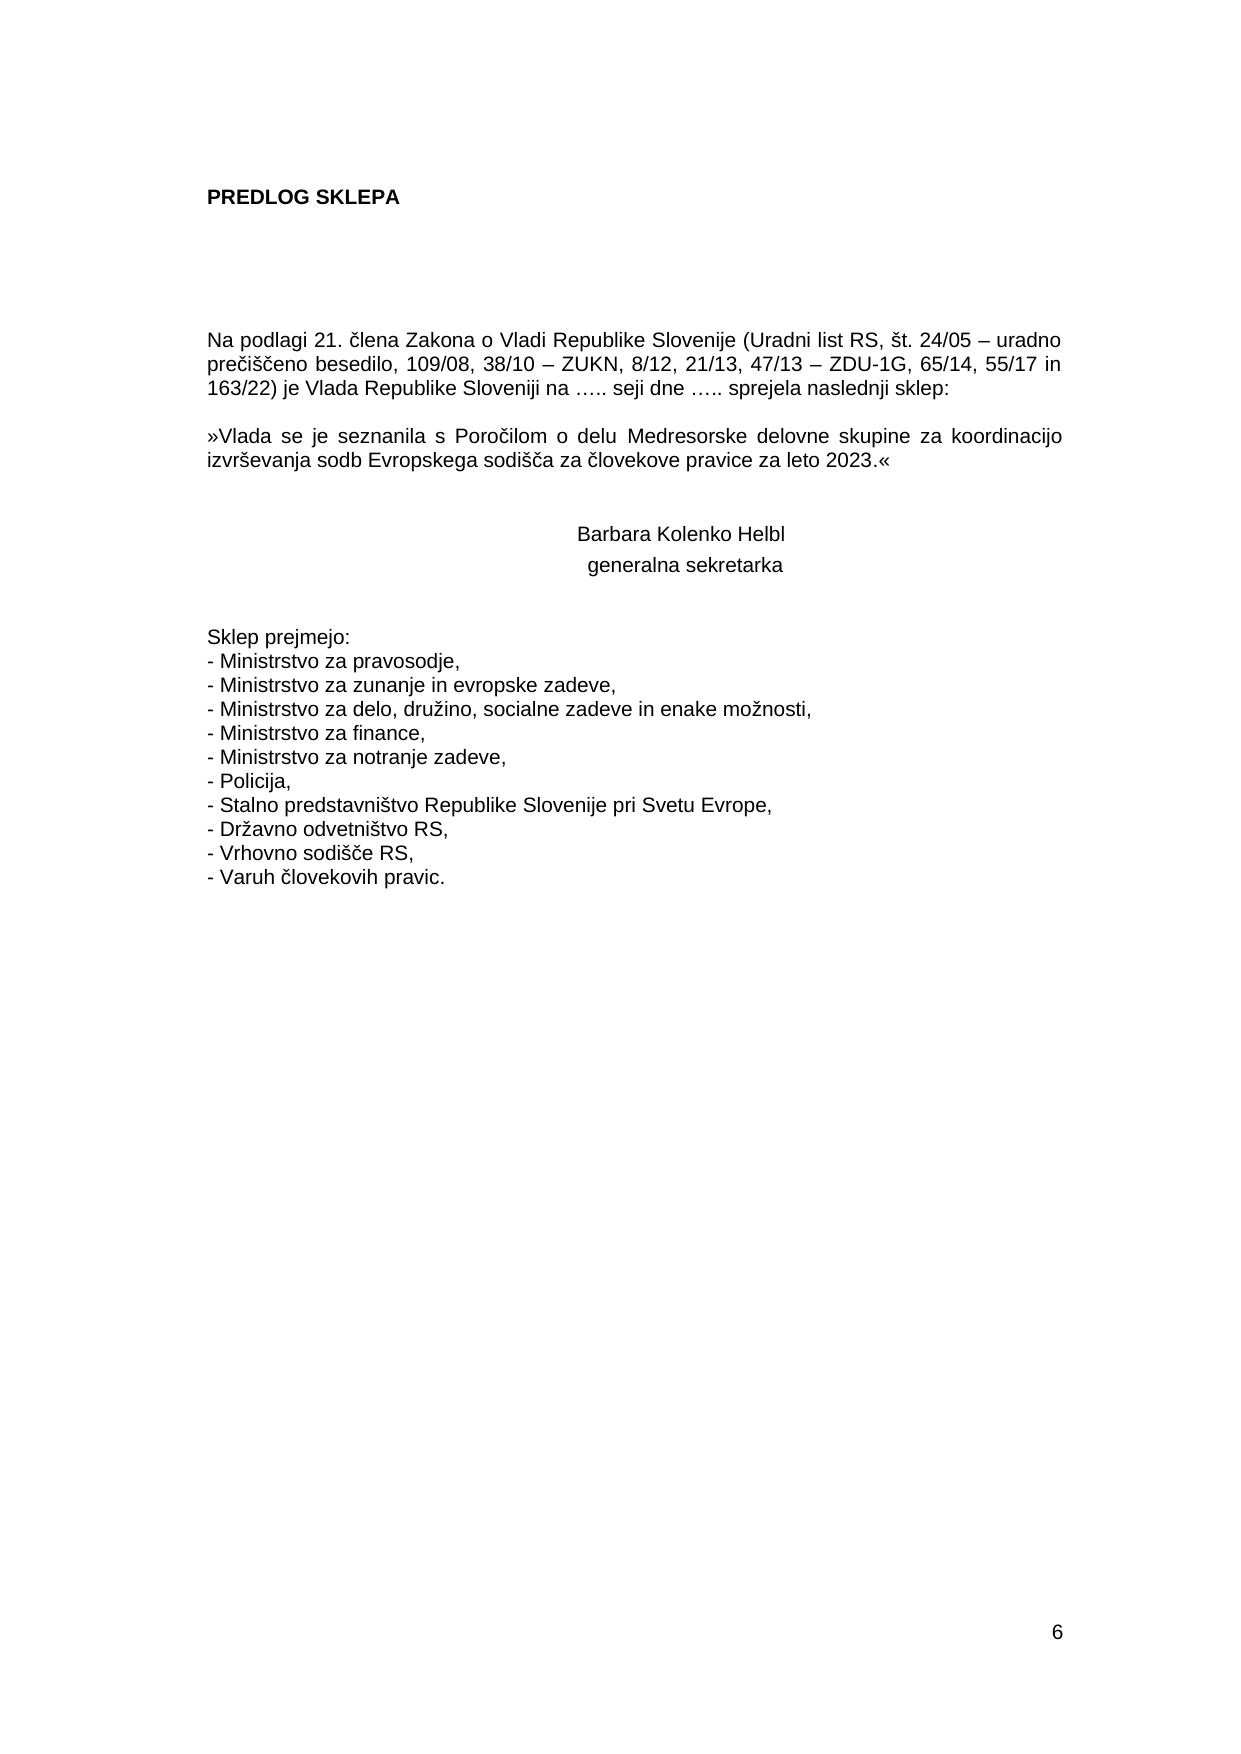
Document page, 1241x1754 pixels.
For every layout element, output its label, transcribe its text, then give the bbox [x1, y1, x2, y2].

text »Vlada se je seznanila s Poročilom o delu Medresorske delovne skupine za koordinacijo izvrševanja sodb Evropskega sodišča za človekove pravice za leto 2023.« [207, 424, 1063, 472]
text - Državno odvetništvo RS, [207, 817, 1063, 841]
text PREDLOG SKLEPA [207, 184, 1063, 208]
text generalna sekretarka [207, 553, 1063, 577]
text - Vrhovno sodišče RS, [207, 841, 1063, 865]
text - Policija, [207, 769, 1063, 793]
text Sklep prejmejo: [207, 625, 1063, 649]
subtitle Barbara Kolenko Helbl [207, 520, 1063, 547]
text Na podlagi 21. člena Zakona o Vladi Republike Slovenije (Uradni list RS, št. 24/05 – uradno prečiščeno besedilo, 109/08, 38/10 – ZUKN, 8/12, 21/13, 47/13 – ZDU-1G, 65/14, 55/17 in 163/22) je Vlada Republike Sloveniji na ….. seji dne ….. sprejela naslednji sklep: [207, 328, 1063, 400]
text - Stalno predstavništvo Republike Slovenije pri Svetu Evrope, [207, 793, 1063, 817]
text - Ministrstvo za zunanje in evropske zadeve, [207, 673, 1063, 697]
text - Ministrstvo za pravosodje, [207, 649, 1063, 673]
text - Ministrstvo za delo, družino, socialne zadeve in enake možnosti, [207, 697, 1063, 721]
text - Ministrstvo za finance, [207, 721, 1063, 745]
text - Varuh človekovih pravic. [207, 865, 1063, 889]
text - Ministrstvo za notranje zadeve, [207, 745, 1063, 769]
